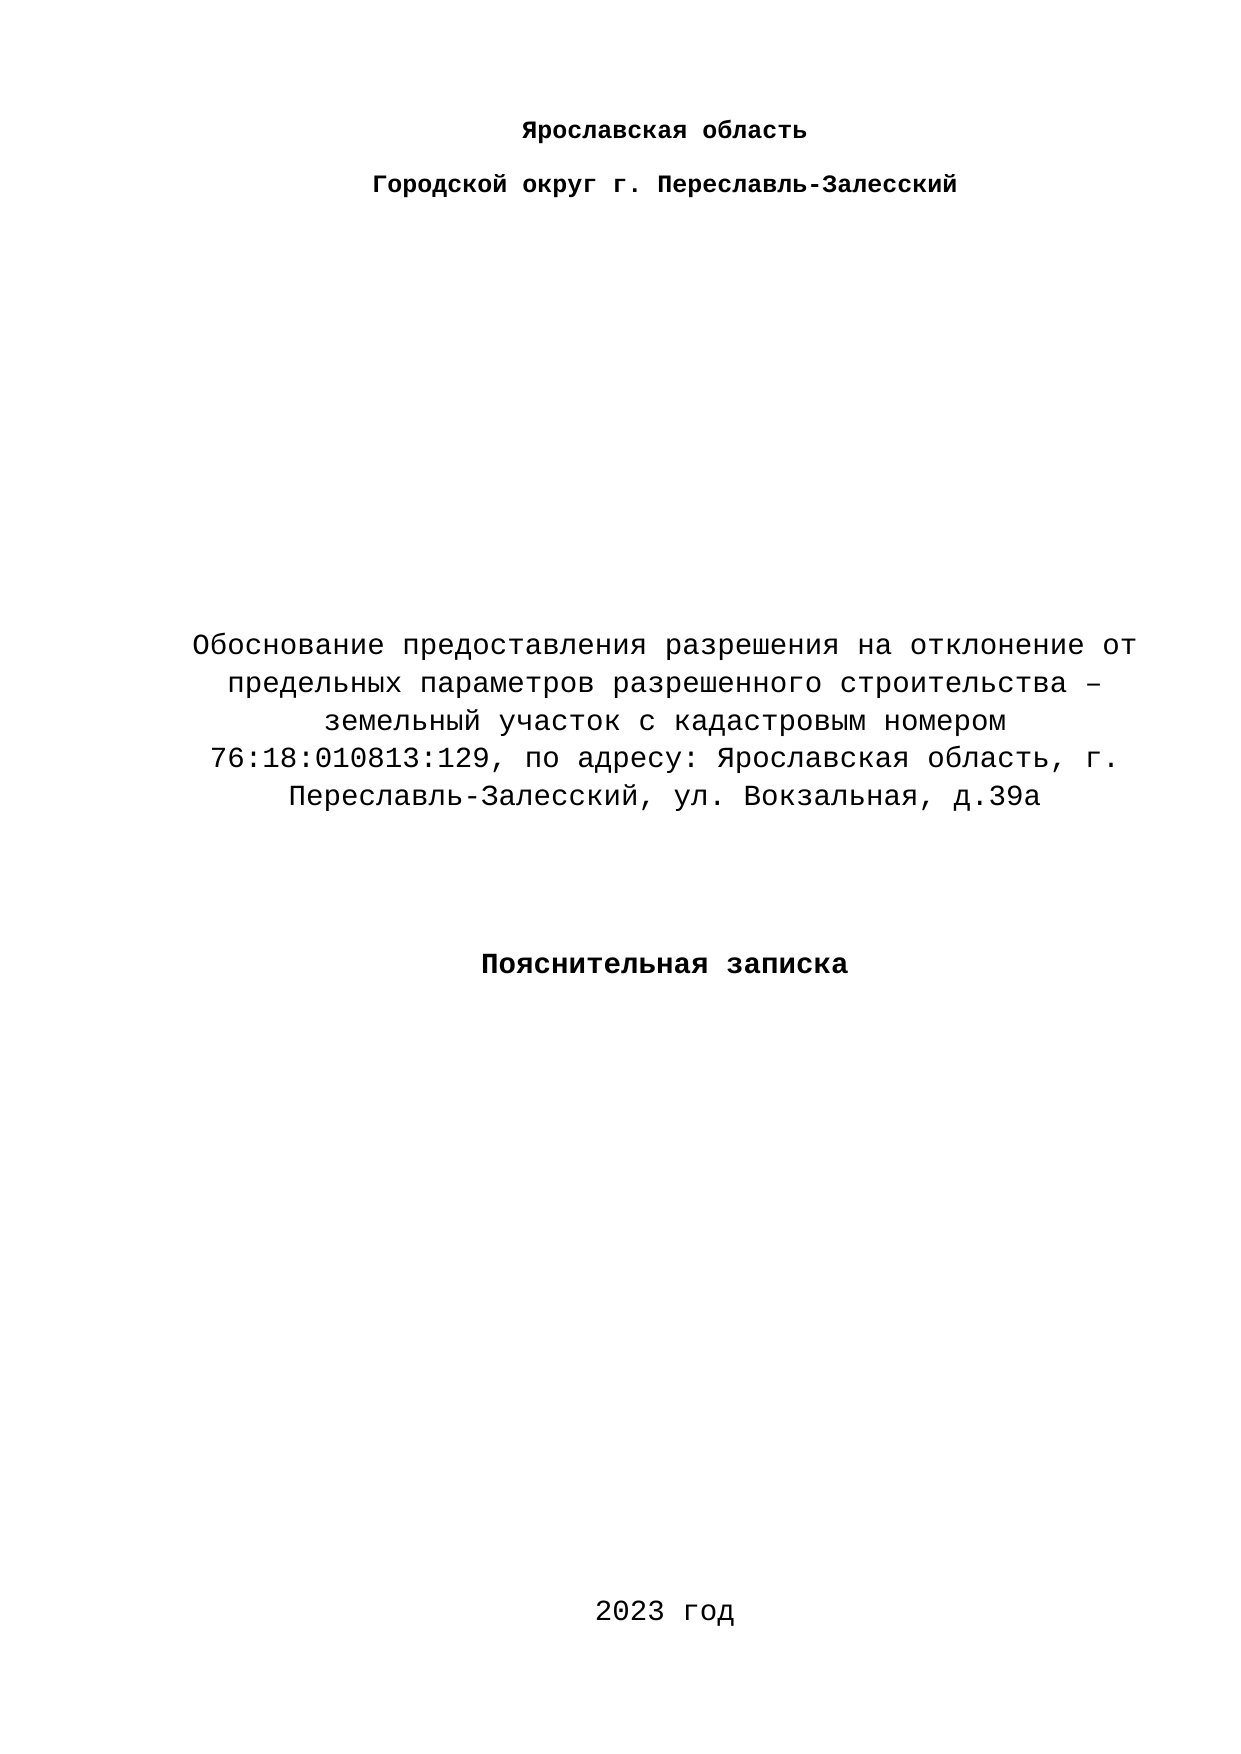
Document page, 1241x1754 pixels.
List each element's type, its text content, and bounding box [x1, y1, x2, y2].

text Обоснование предоставления разрешения на отклонение от предельных параметров разрешенного строительства – земельный участок с кадастровым номером 76:18:010813:129, по адресу: Ярославская область, г. Переславль-Залесский, ул. Вокзальная, д.39а [177, 630, 1152, 814]
text 2023 год [177, 1596, 1152, 1629]
text Пояснительная записка [177, 949, 1152, 983]
text Городской округ г. Переславль-Залесский [177, 171, 1152, 200]
text Ярославская область [177, 118, 1152, 146]
